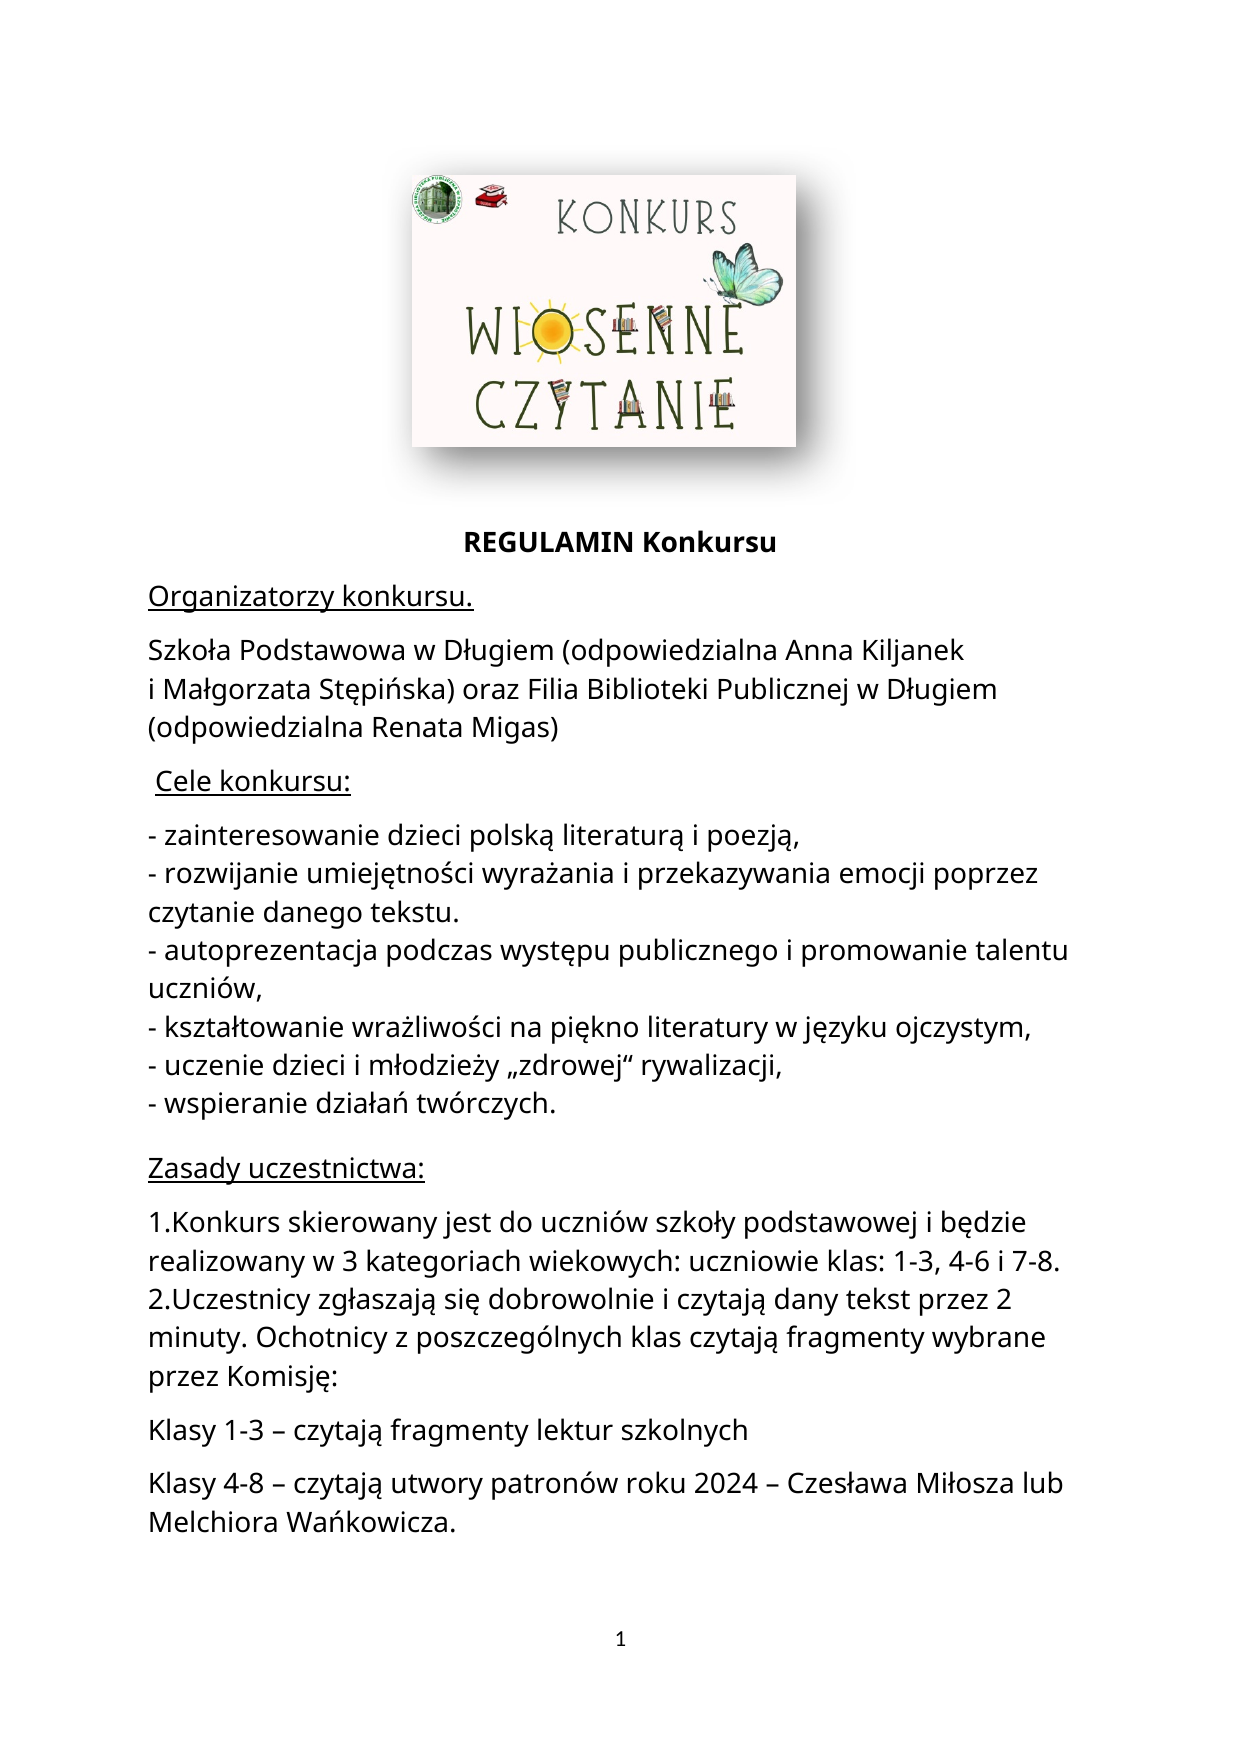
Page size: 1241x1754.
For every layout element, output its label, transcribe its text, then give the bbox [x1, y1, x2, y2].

text Cele konkursu: [148, 761, 1093, 800]
text - zainteresowanie dzieci polską literaturą i poezją, - rozwijanie umiejętności wyrażania i przekazywania emocji poprzez czytanie danego tekstu. - autoprezentacja podczas występu publicznego i promowanie talentu uczniów, - kształtowanie wrażliwości na piękno literatury w języku ojczystym, - uczenie dzieci i młodzieży „zdrowej“ rywalizacji, - wspieranie działań twórczych. Zasady uczestnictwa: [148, 815, 1093, 1187]
text Klasy 4-8 – czytają utwory patronów roku 2024 – Czesława Miłosza lub Melchiora Wańkowicza. [148, 1464, 1093, 1540]
text REGULAMIN Konkursu [148, 523, 1093, 561]
text 1.Konkurs skierowany jest do uczniów szkoły podstawowej i będzie realizowany w 3 kategoriach wiekowych: uczniowie klas: 1-3, 4-6 i 7-8. 2.Uczestnicy zgłaszają się dobrowolnie i czytają dany tekst przez 2 minuty. Ochotnicy z poszczególnych klas czytają fragmenty wybrane przez Komisję: [148, 1202, 1093, 1394]
text Szkoła Podstawowa w Długiem (odpowiedzialna Anna Kiljanek i Małgorzata Stępińska) oraz Filia Biblioteki Publicznej w Długiem (odpowiedzialna Renata Migas) [148, 631, 1093, 746]
text Klasy 1-3 – czytają fragmenty lektur szkolnych [148, 1410, 1093, 1448]
text Organizatorzy konkursu. [148, 577, 1093, 615]
picture [412, 175, 796, 447]
